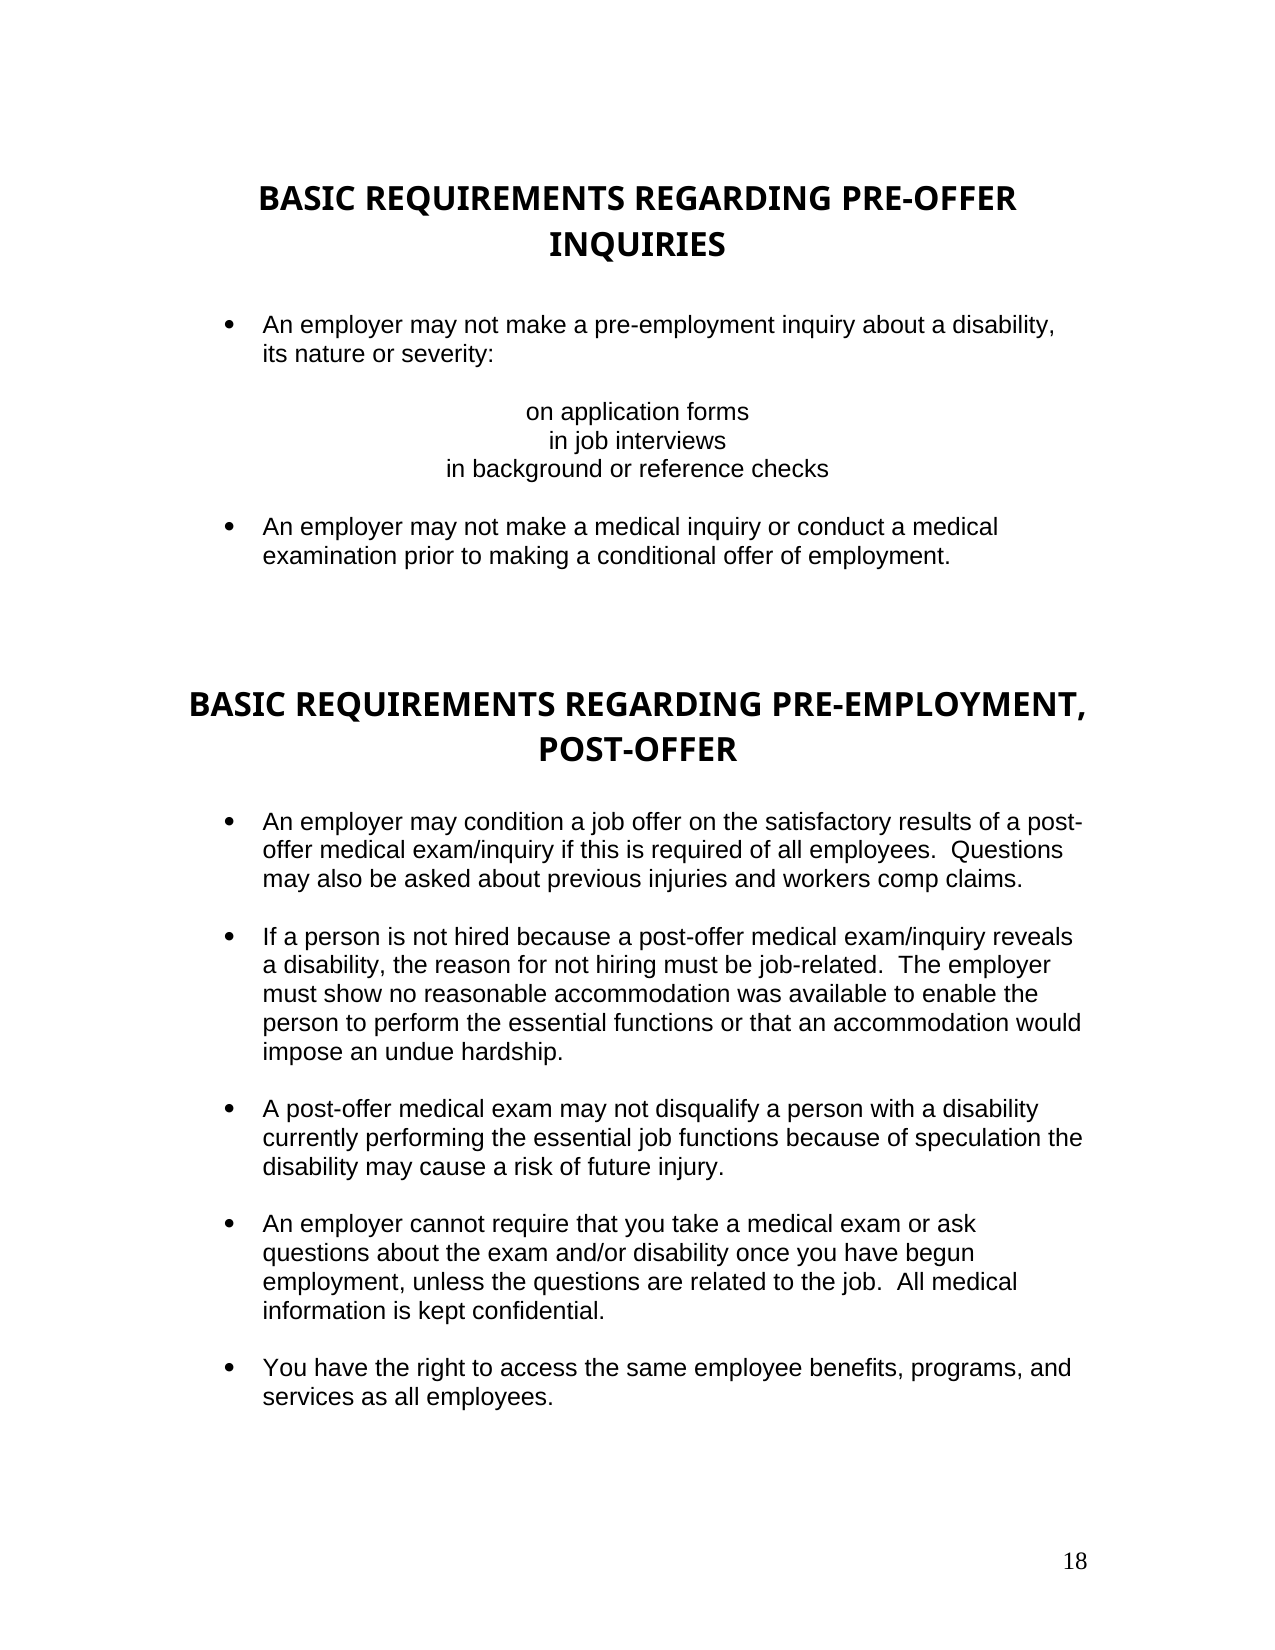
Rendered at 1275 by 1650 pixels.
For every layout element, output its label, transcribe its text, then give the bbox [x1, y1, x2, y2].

list An employer may condition a job offer on the satisfactory results of a post-offer medical exam/inquiry if this is required of all employees. Questions may also be asked about previous injuries and workers comp claims. [225, 807, 1087, 893]
list on application forms [187, 397, 1087, 426]
list A post-offer medical exam may not disqualify a person with a disability currently performing the essential job functions because of speculation the disability may cause a risk of future injury. [225, 1094, 1087, 1181]
list An employer may not make a medical inquiry or conduct a medical examination prior to making a conditional offer of employment. [225, 512, 1087, 569]
list You have the right to access the same employee benefits, programs, and services as all employees. [225, 1353, 1087, 1411]
subtitle BASIC REQUIREMENTS REGARDING PRE-OFFER INQUIRIES [187, 175, 1087, 266]
list in job interviews [187, 426, 1087, 454]
list An employer may not make a pre-employment inquiry about a disability, its nature or severity: [225, 311, 1087, 368]
list An employer cannot require that you take a medical exam or ask questions about the exam and/or disability once you have begun employment, unless the questions are related to the job. All medical information is kept confidential. [225, 1209, 1087, 1324]
list in background or reference checks [187, 454, 1087, 483]
subtitle BASIC REQUIREMENTS REGARDING PRE-EMPLOYMENT, POST-OFFER [187, 681, 1087, 772]
list If a person is not hired because a post-offer medical exam/inquiry reveals a disability, the reason for not hiring must be job-related. The employer must show no reasonable accommodation was available to enable the person to perform the essential functions or that an accommodation would impose an undue hardship. [225, 922, 1087, 1066]
